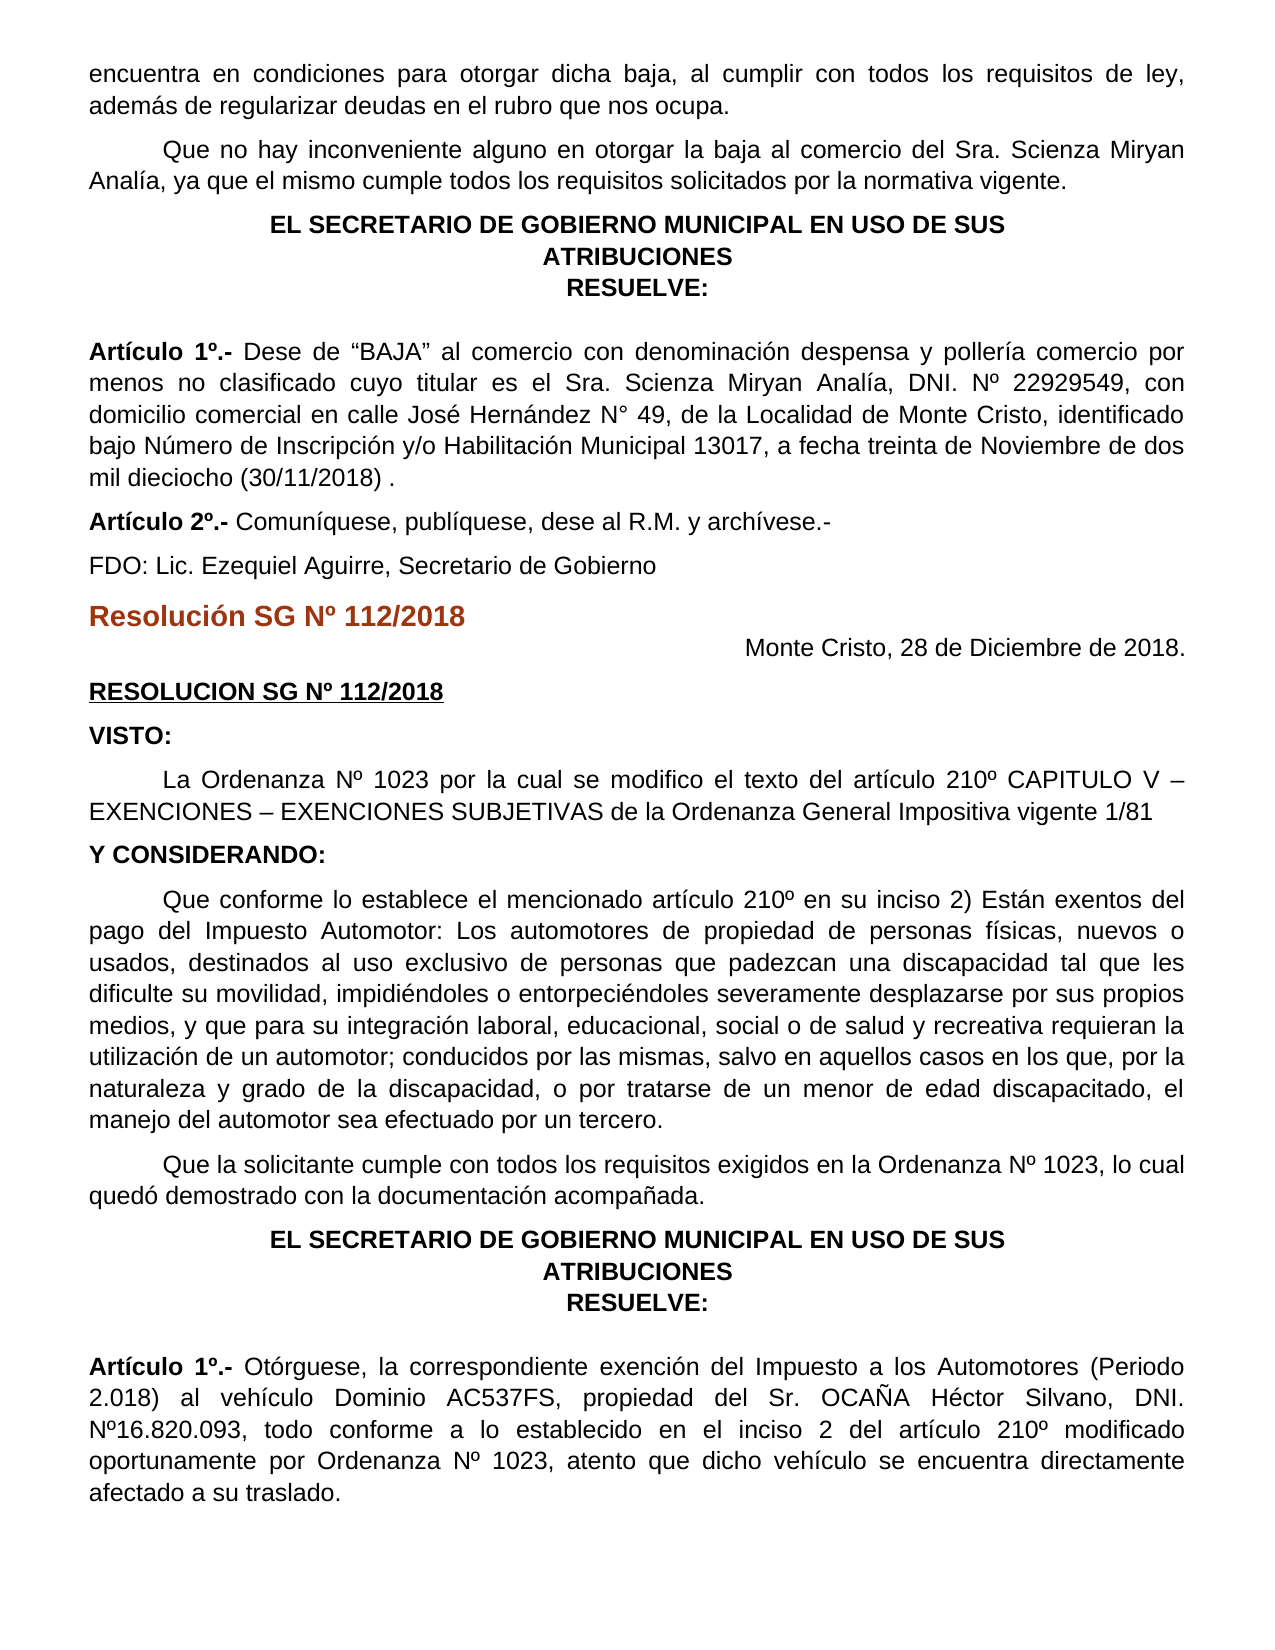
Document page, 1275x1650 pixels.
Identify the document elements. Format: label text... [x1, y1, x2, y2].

subtitle Resolución SG Nº 112/2018 [89, 599, 1186, 633]
text Y CONSIDERANDO: [89, 841, 1186, 869]
text RESOLUCION SG Nº 112/2018 [89, 677, 1186, 706]
text FDO: Lic. Ezequiel Aguirre, Secretario de Gobierno [89, 551, 1186, 580]
text Artículo 2º.- Comuníquese, publíquese, dese al R.M. y archívese.- [89, 507, 1186, 536]
text ATRIBUCIONES [89, 242, 1186, 271]
text EL SECRETARIO DE GOBIERNO MUNICIPAL EN USO DE SUS [89, 1225, 1186, 1254]
text RESUELVE: [89, 1288, 1186, 1317]
text Monte Cristo, 28 de Diciembre de 2018. [89, 633, 1186, 661]
text Que la solicitante cumple con todos los requisitos exigidos en la Ordenanza Nº 1023, lo cual quedó demostrado con la documentación acompañada. [89, 1149, 1186, 1210]
text EL SECRETARIO DE GOBIERNO MUNICIPAL EN USO DE SUS [89, 210, 1186, 239]
text VISTO: [89, 721, 1186, 749]
text RESUELVE: [89, 273, 1186, 302]
text ATRIBUCIONES [89, 1257, 1186, 1286]
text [89, 59, 1186, 119]
text La Ordenanza Nº 1023 por la cual se modifico el texto del artículo 210º CAPITULO V – EXENCIONES – EXENCIONES SUBJETIVAS de la Ordenanza General Impositiva vigente 1/81 [89, 765, 1186, 825]
text Artículo 1º.- Dese de “BAJA” al comercio con denominación despensa y pollería comercio por menos no clasificado cuyo titular es el Sra. Scienza Miryan Analía, DNI. Nº 22929549, con domicilio comercial en calle José Hernández N° 49, de la Localidad de Monte Cristo, identificado bajo Número de Inscripción y/o Habilitación Municipal 13017, a fecha treinta de Noviembre de dos mil dieciocho (30/11/2018) . [89, 337, 1186, 492]
text Que no hay inconveniente alguno en otorgar la baja al comercio del Sra. Scienza Miryan Analía, ya que el mismo cumple todos los requisitos solicitados por la normativa vigente. [89, 135, 1186, 195]
text Artículo 1º.- Otórguese, la correspondiente exención del Impuesto a los Automotores (Periodo 2.018) al vehículo Dominio AC537FS, propiedad del Sr. OCAÑA Héctor Silvano, DNI. Nº16.820.093, todo conforme a lo establecido en el inciso 2 del artículo 210º modificado oportunamente por Ordenanza Nº 1023, atento que dicho vehículo se encuentra directamente afectado a su traslado. [89, 1351, 1186, 1506]
text Que conforme lo establece el mencionado artículo 210º en su inciso 2) Están exentos del pago del Impuesto Automotor: Los automotores de propiedad de personas físicas, nuevos o usados, destinados al uso exclusivo de personas que padezcan una discapacidad tal que les dificulte su movilidad, impidiéndoles o entorpeciéndoles severamente desplazarse por sus propios medios, y que para su integración laboral, educacional, social o de salud y recreativa requieran la utilización de un automotor; conducidos por las mismas, salvo en aquellos casos en los que, por la naturaleza y grado de la discapacidad, o por tratarse de un menor de edad discapacitado, el manejo del automotor sea efectuado por un tercero. [89, 884, 1186, 1134]
